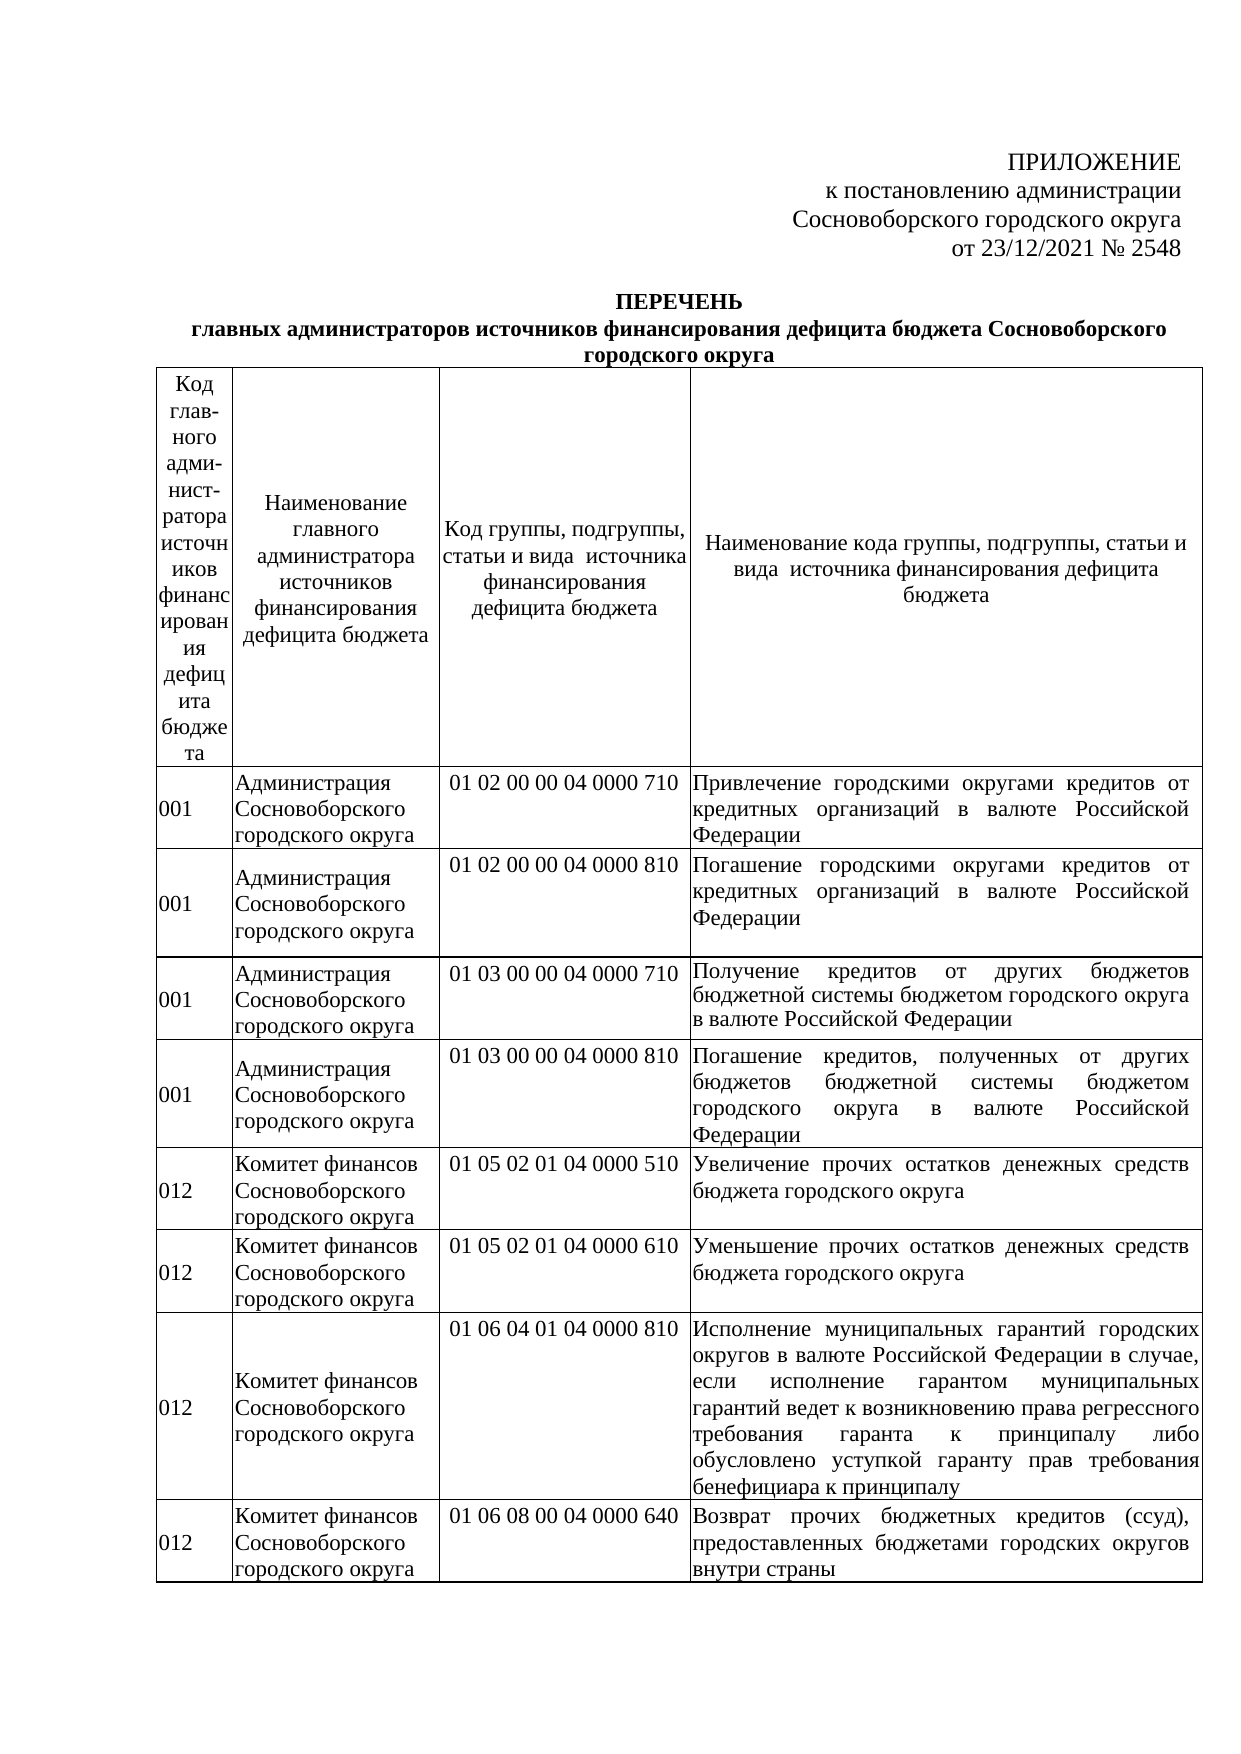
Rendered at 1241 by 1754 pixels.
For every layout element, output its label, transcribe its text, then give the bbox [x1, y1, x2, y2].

table_cell 01 02 00 00 04 0000 710 [440, 767, 690, 848]
table_header Код глав-ного адми-нист-ратора источников финансирования дефицита бюджета [157, 368, 232, 766]
text ПЕРЕЧЕНЬ [177, 288, 1181, 314]
text к постановлению администрации [177, 176, 1181, 204]
table_cell Администрация Сосновоборского городского округа [233, 849, 439, 956]
table_cell Администрация Сосновоборского городского округа [233, 767, 439, 848]
text от 23/12/2021 № 2548 [827, 233, 1181, 262]
table_cell 012 [157, 1313, 232, 1499]
table_cell 01 02 00 00 04 0000 810 [440, 849, 690, 956]
table_cell 012 [157, 1230, 232, 1312]
table_cell Администрация Сосновоборского городского округа [233, 1040, 439, 1147]
table_cell 012 [157, 1148, 232, 1229]
table_cell 01 03 00 00 04 0000 810 [440, 1040, 690, 1147]
table_cell Комитет финансов Сосновоборского городского округа [233, 1500, 439, 1581]
table_cell 001 [157, 1040, 232, 1147]
table_cell Комитет финансов Сосновоборского городского округа [233, 1313, 439, 1499]
table_cell Погашение городскими округами кредитов от кредитных организаций в валюте Российской Федерации [691, 849, 1202, 956]
table_cell Погашение кредитов, полученных от других бюджетов бюджетной системы бюджетом городского округа в валюте Российской Федерации [691, 1040, 1202, 1147]
table_cell 01 06 08 00 04 0000 640 [440, 1500, 690, 1581]
table_header Код группы, подгруппы, статьи и вида источника финансирования дефицита бюджета [440, 368, 690, 766]
text Сосновоборского городского округа [177, 204, 1181, 233]
table_cell Уменьшение прочих остатков денежных средств бюджета городского округа [691, 1230, 1202, 1312]
table_header Наименование главного администратора источников финансирования дефицита бюджета [233, 368, 439, 766]
table_cell 001 [157, 958, 232, 1039]
table_cell 001 [157, 849, 232, 956]
table_cell Исполнение муниципальных гарантий городских округов в валюте Российской Федерации в случае, если исполнение гарантом муниципальных гарантий ведет к возникновению права регрессного требования гаранта к принципалу либо обусловлено уступкой гаранту прав требования бенефициара к принципалу [691, 1313, 1202, 1499]
table_cell 012 [157, 1500, 232, 1581]
text главных администраторов источников финансирования дефицита бюджета Сосновоборского городского округа [177, 314, 1181, 367]
table_cell 001 [157, 767, 232, 848]
table_cell 01 06 04 01 04 0000 810 [440, 1313, 690, 1499]
table_cell Увеличение прочих остатков денежных средств бюджета городского округа [691, 1148, 1202, 1229]
table_header Наименование кода группы, подгруппы, статьи и вида источника финансирования дефицита бюджета [691, 368, 1202, 766]
table_cell Привлечение городскими округами кредитов от кредитных организаций в валюте Российской Федерации [691, 767, 1202, 848]
table_cell Комитет финансов Сосновоборского городского округа [233, 1230, 439, 1312]
table_cell Комитет финансов Сосновоборского городского округа [233, 1148, 439, 1229]
table_cell Получение кредитов от других бюджетов бюджетной системы бюджетом городского округа в валюте Российской Федерации [691, 958, 1202, 1039]
text ПРИЛОЖЕНИЕ [177, 147, 1181, 176]
table_cell 01 05 02 01 04 0000 610 [440, 1230, 690, 1312]
table_cell 01 05 02 01 04 0000 510 [440, 1148, 690, 1229]
table_cell Возврат прочих бюджетных кредитов (ссуд), предоставленных бюджетами городских округов внутри страны [691, 1500, 1202, 1581]
table_cell Администрация Сосновоборского городского округа [233, 958, 439, 1039]
table_cell 01 03 00 00 04 0000 710 [440, 958, 690, 1039]
